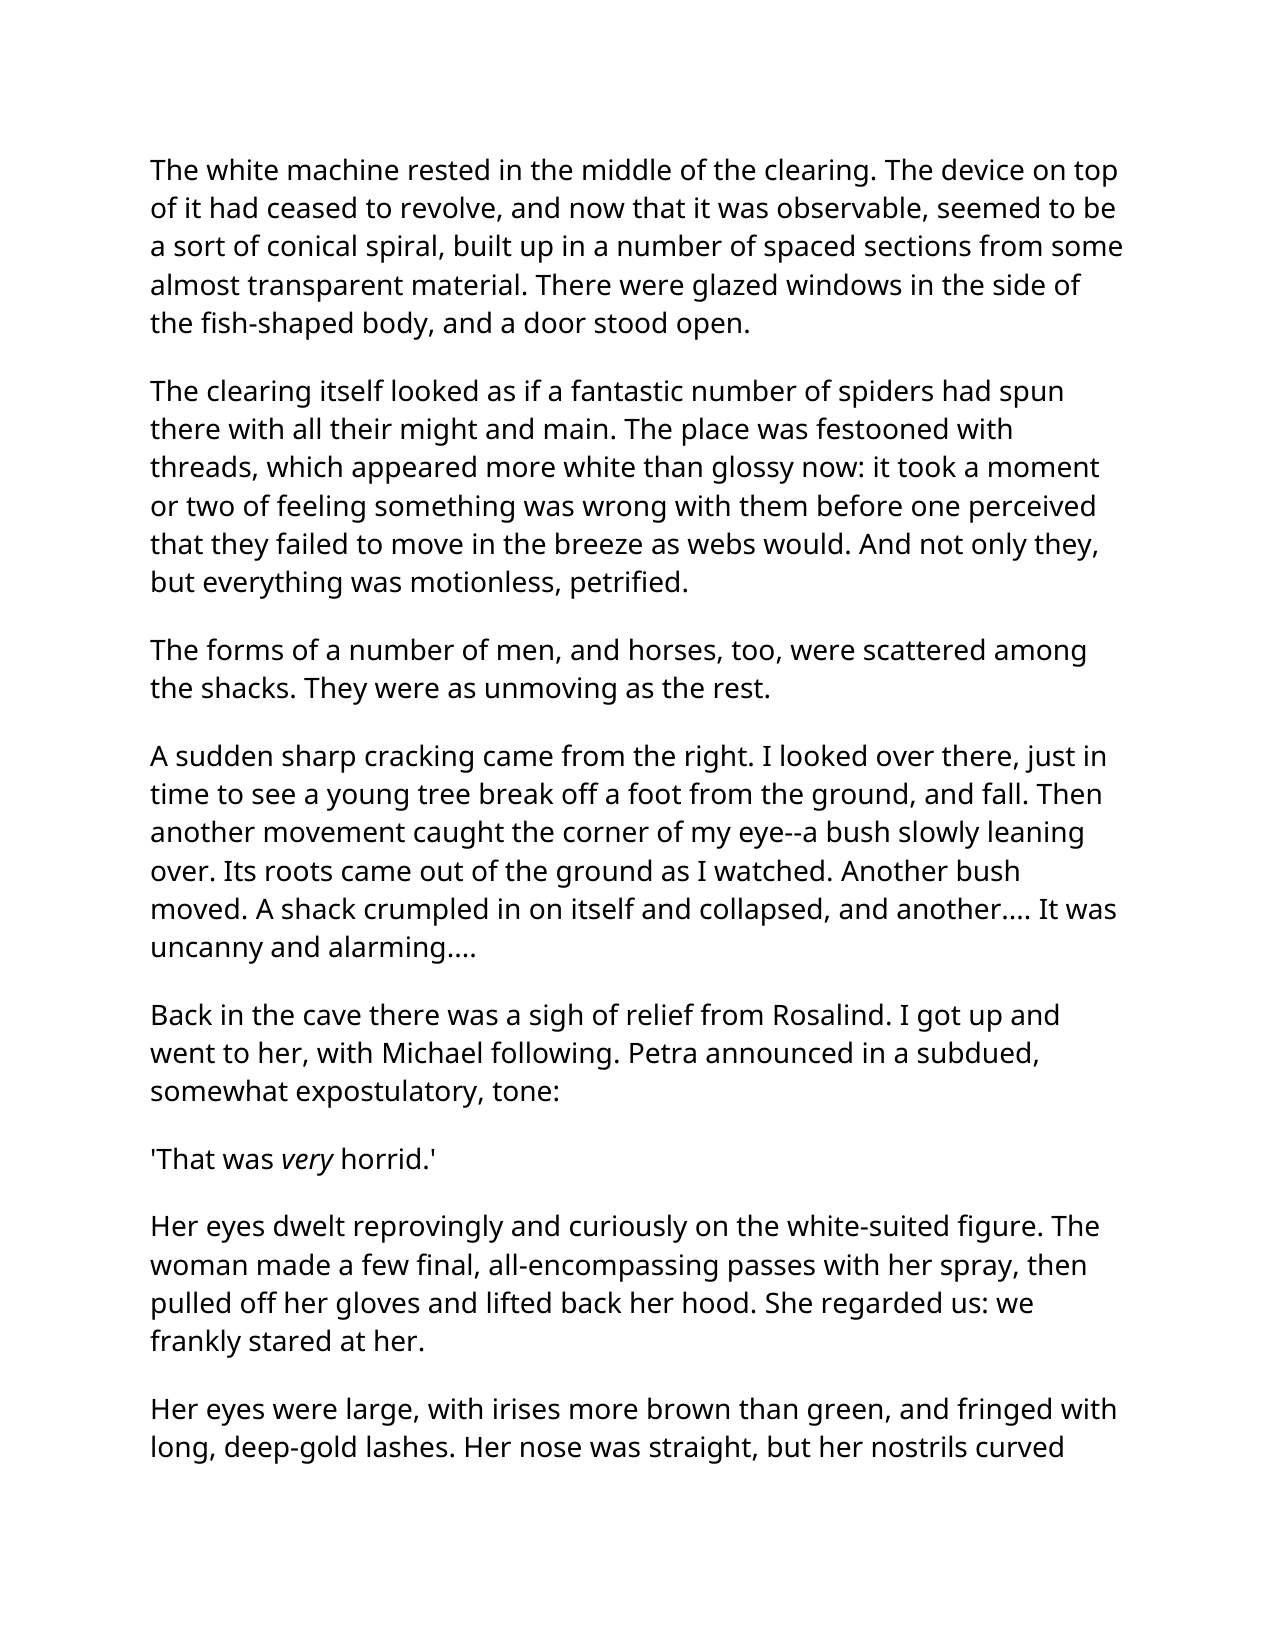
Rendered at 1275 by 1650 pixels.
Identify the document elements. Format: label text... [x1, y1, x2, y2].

text A sudden sharp cracking came from the right. I looked over there, just in time to see a young tree break off a foot from the ground, and fall. Then another movement caught the corner of my eye--a bush slowly leaning over. Its roots came out of the ground as I watched. Another bush moved. A shack crumpled in on itself and collapsed, and another.... It was uncanny and alarming.... [150, 736, 1125, 966]
text Back in the cave there was a sigh of relief from Rosalind. I got up and went to her, with Michael following. Petra announced in a subdued, somewhat expostulatory, tone: [150, 995, 1125, 1110]
text 'That was very horrid.' [150, 1139, 1125, 1177]
text The white machine rested in the middle of the clearing. The device on top of it had ceased to revolve, and now that it was observable, seemed to be a sort of conical spiral, built up in a number of spaced sections from some almost transparent material. There were glazed windows in the side of the fish-shaped body, and a door stood open. [150, 150, 1125, 342]
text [150, 1389, 1125, 1466]
text Her eyes dwelt reprovingly and curiously on the white-suited figure. The woman made a few final, all-encompassing passes with her spray, then pulled off her gloves and lifted back her hood. She regarded us: we frankly stared at her. [150, 1207, 1125, 1360]
text The clearing itself looked as if a fantastic number of spiders had spun there with all their might and main. The place was festooned with threads, which appeared more white than glossy now: it took a moment or two of feeling something was wrong with them before one perceived that they failed to move in the breeze as webs would. And not only they, but everything was motionless, petrified. [150, 371, 1125, 601]
text The forms of a number of men, and horses, too, were scattered among the shacks. They were as unmoving as the rest. [150, 630, 1125, 707]
